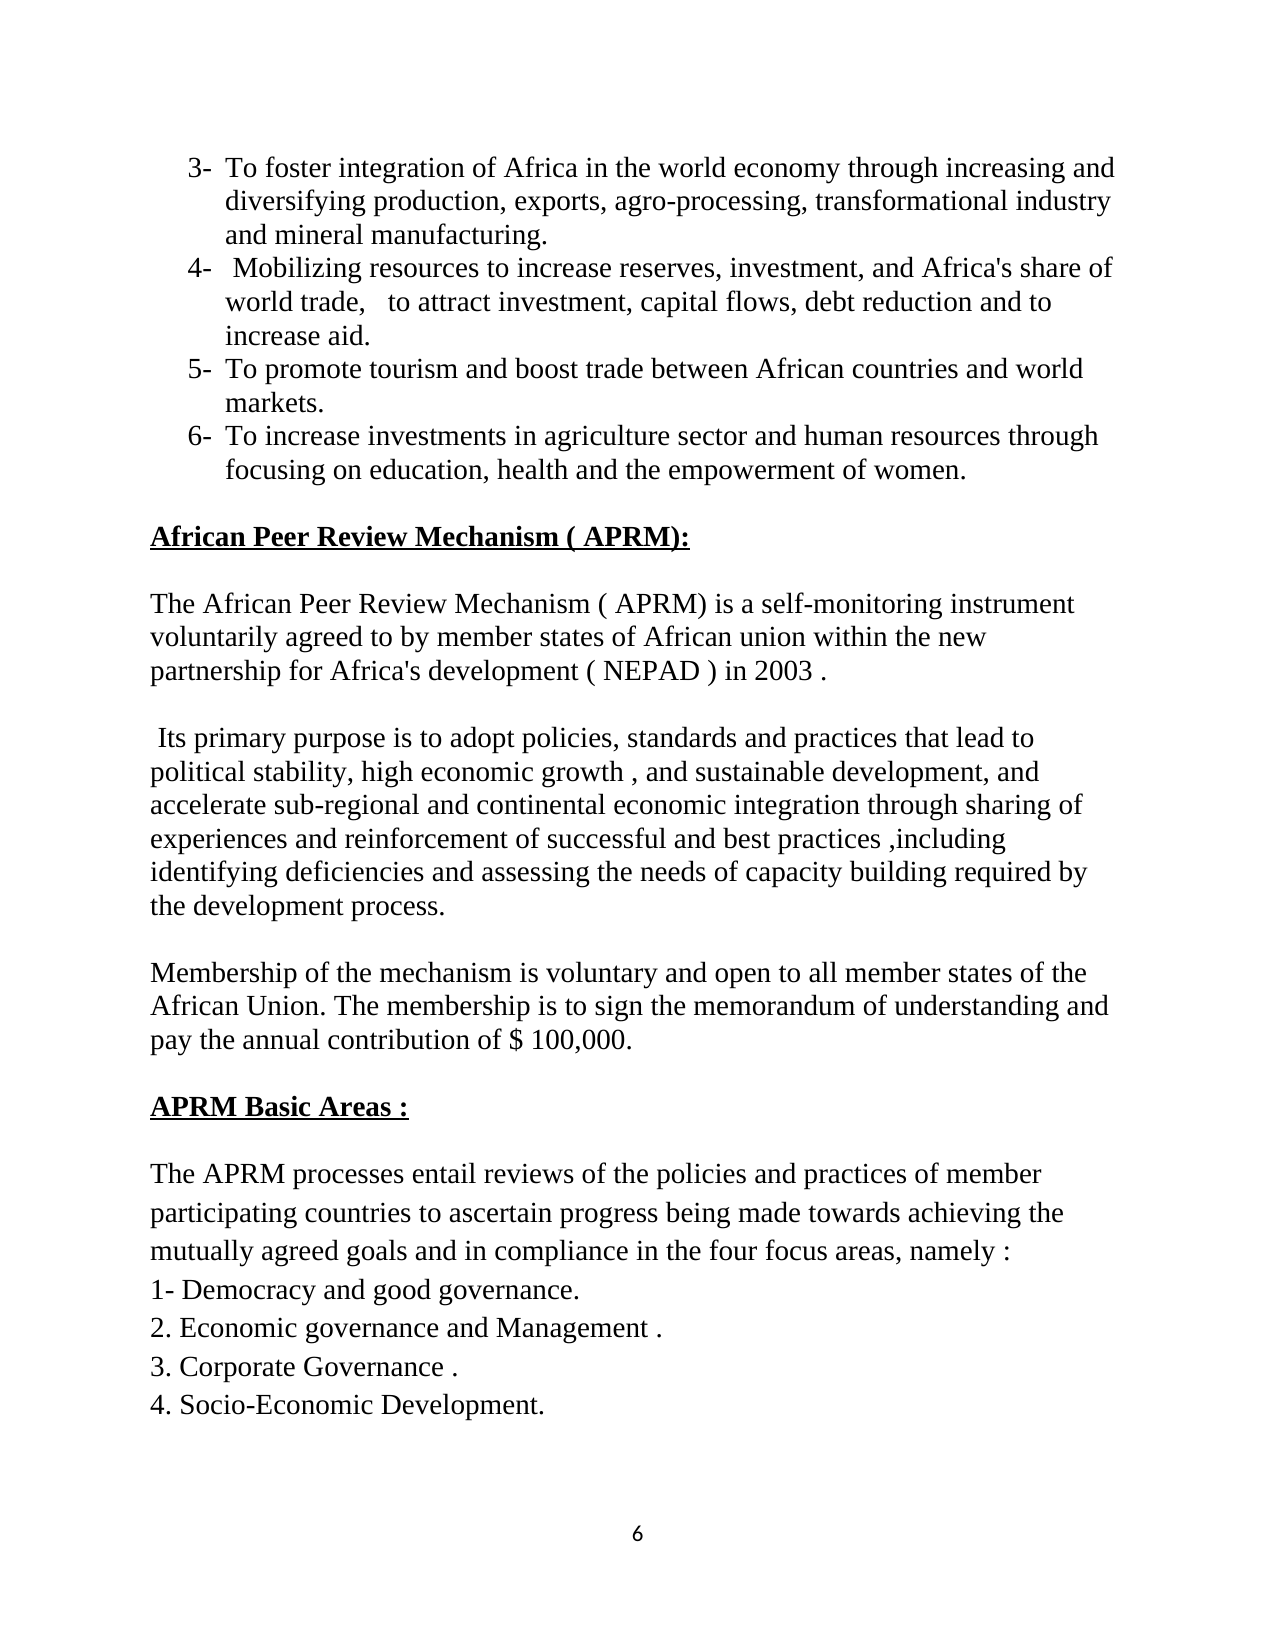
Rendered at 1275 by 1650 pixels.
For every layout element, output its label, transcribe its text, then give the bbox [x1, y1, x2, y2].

text Its primary purpose is to adopt policies, standards and practices that lead to political stability, high economic growth , and sustainable development, and accelerate sub-regional and continental economic integration through sharing of experiences and reinforcement of successful and best practices ,including identifying deficiencies and assessing the needs of capacity building required by the development process. [150, 720, 1125, 921]
text The APRM processes entail reviews of the policies and practices of member participating countries to ascertain progress being made towards achieving the mutually agreed goals and in compliance in the four focus areas, namely : 1- Democracy and good governance. 2. Economic governance and Management . 3. Corporate Governance . 4. Socio-Economic Development. [150, 1156, 1125, 1453]
text The African Peer Review Mechanism ( APRM) is a self-monitoring instrument voluntarily agreed to by member states of African union within the new partnership for Africa's development ( NEPAD ) in 2003 . [150, 586, 1125, 687]
list Mobilizing resources to increase reserves, investment, and Africa's share of world trade, to attract investment, capital flows, debt reduction and to increase aid. [187, 251, 1125, 351]
list To increase investments in agriculture sector and human resources through focusing on education, health and the empowerment of women. [187, 418, 1125, 485]
text African Peer Review Mechanism ( APRM): [150, 485, 1125, 552]
list To promote tourism and boost trade between African countries and world markets. [187, 351, 1125, 418]
text APRM Basic Areas : [150, 1089, 1125, 1123]
list To foster integration of Africa in the world economy through increasing and diversifying production, exports, agro-processing, transformational industry and mineral manufacturing. [187, 150, 1125, 251]
text Membership of the mechanism is voluntary and open to all member states of the African Union. The membership is to sign the memorandum of understanding and pay the annual contribution of $ 100,000. [150, 921, 1125, 1056]
